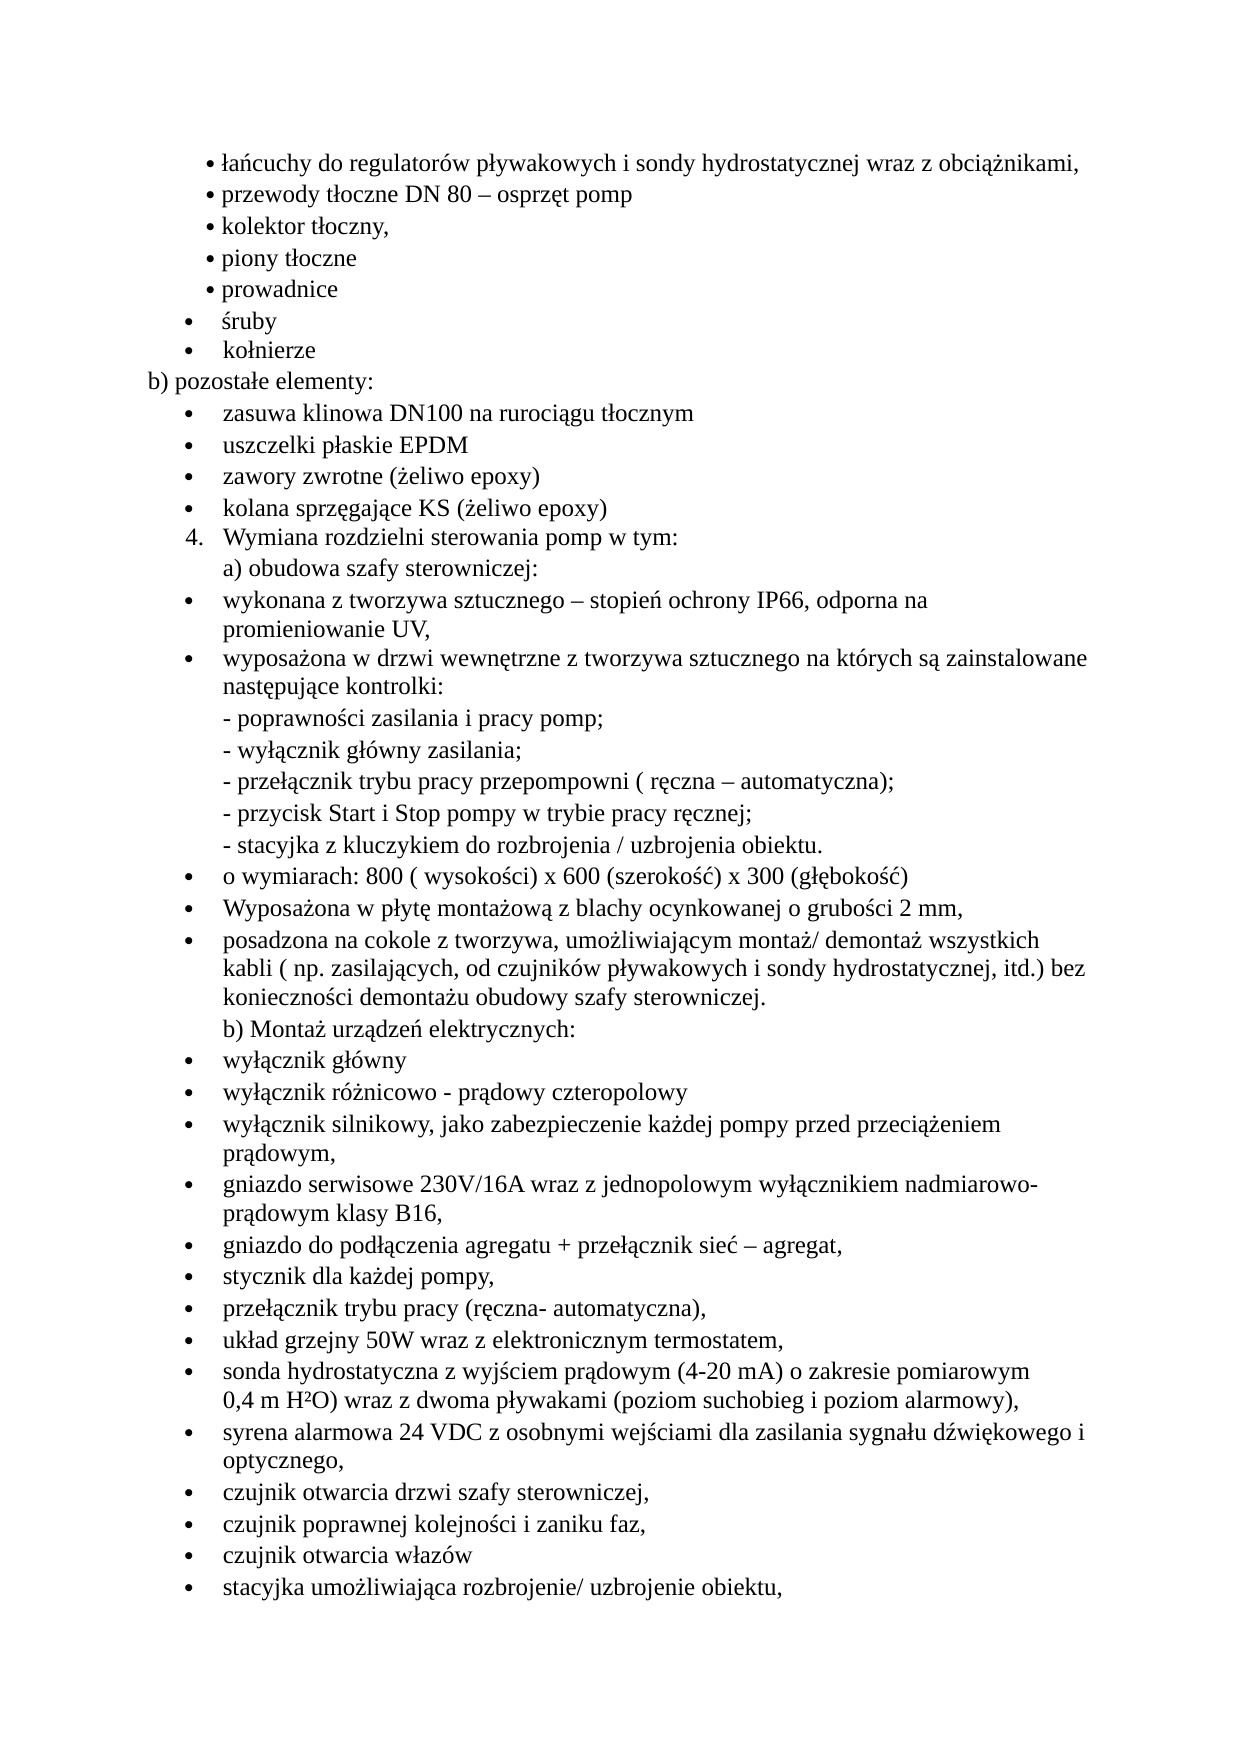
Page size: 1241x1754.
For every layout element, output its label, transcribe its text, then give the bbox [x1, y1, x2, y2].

list stycznik dla każdej pompy, [185, 1261, 1093, 1290]
list posadzona na cokole z tworzywa, umożliwiającym montaż/ demontaż wszystkich kabli ( np. zasilających, od czujników pływakowych i sondy hydrostatycznej, itd.) bez konieczności demontażu obudowy szafy sterowniczej. [185, 925, 1093, 1011]
list uszczelki płaskie EPDM [185, 430, 1093, 458]
list zasuwa klinowa DN100 na rurociągu tłocznym [185, 398, 1093, 427]
list czujnik poprawnej kolejności i zaniku faz, [185, 1509, 1093, 1538]
text - stacyjka z kluczykiem do rozbrojenia / uzbrojenia obiektu. [223, 830, 1093, 858]
list łańcuchy do regulatorów pływakowych i sondy hydrostatycznej wraz z obciążnikami, [207, 148, 1093, 176]
list przewody tłoczne DN 80 – osprzęt pomp [207, 179, 1093, 208]
list Wymiana rozdzielni sterowania pomp w tym: [185, 522, 1093, 551]
list zawory zwrotne (żeliwo epoxy) [185, 461, 1093, 490]
list wyłącznik różnicowo - prądowy czteropolowy [185, 1077, 1093, 1106]
list piony tłoczne [207, 243, 1093, 271]
list układ grzejny 50W wraz z elektronicznym termostatem, [185, 1325, 1093, 1353]
text - poprawności zasilania i pracy pomp; [223, 703, 1093, 732]
list o wymiarach: 800 ( wysokości) x 600 (szerokość) x 300 (głębokość) [185, 861, 1093, 890]
list wyłącznik główny [185, 1046, 1093, 1074]
list czujnik otwarcia drzwi szafy sterowniczej, [185, 1477, 1093, 1506]
list wyłącznik silnikowy, jako zabezpieczenie każdej pompy przed przeciążeniem prądowym, [185, 1109, 1093, 1166]
list przełącznik trybu pracy (ręczna- automatyczna), [185, 1293, 1093, 1322]
list syrena alarmowa 24 VDC z osobnymi wejściami dla zasilania sygnału dźwiękowego i optycznego, [185, 1417, 1093, 1474]
text b) pozostałe elementy: [148, 366, 1093, 395]
list wyposażona w drzwi wewnętrzne z tworzywa sztucznego na których są zainstalowane następujące kontrolki: [185, 643, 1093, 700]
text - wyłącznik główny zasilania; [223, 735, 1093, 763]
list stacyjka umożliwiająca rozbrojenie/ uzbrojenie obiektu, [185, 1572, 1093, 1601]
text - przycisk Start i Stop pompy w trybie pracy ręcznej; [223, 798, 1093, 827]
list sonda hydrostatyczna z wyjściem prądowym (4-20 mA) o zakresie pomiarowym 0,4 m H²O) wraz z dwoma pływakami (poziom suchobieg i poziom alarmowy), [185, 1356, 1093, 1414]
list gniazdo do podłączenia agregatu + przełącznik sieć – agregat, [185, 1230, 1093, 1258]
list kołnierze [185, 335, 1093, 363]
list prowadnice [207, 274, 1093, 303]
list śruby [185, 306, 1093, 335]
list kolektor tłoczny, [207, 211, 1093, 240]
list Wyposażona w płytę montażową z blachy ocynkowanej o grubości 2 mm, [185, 893, 1093, 922]
text a) obudowa szafy sterowniczej: [223, 553, 1093, 582]
list gniazdo serwisowe 230V/16A wraz z jednopolowym wyłącznikiem nadmiarowo- prądowym klasy B16, [185, 1169, 1093, 1227]
text - przełącznik trybu pracy przepompowni ( ręczna – automatyczna); [223, 766, 1093, 795]
list czujnik otwarcia włazów [185, 1541, 1093, 1569]
text b) Montaż urządzeń elektrycznych: [223, 1014, 1093, 1043]
list wykonana z tworzywa sztucznego – stopień ochrony IP66, odporna na promieniowanie UV, [185, 585, 1093, 643]
list kolana sprzęgające KS (żeliwo epoxy) [185, 493, 1093, 522]
